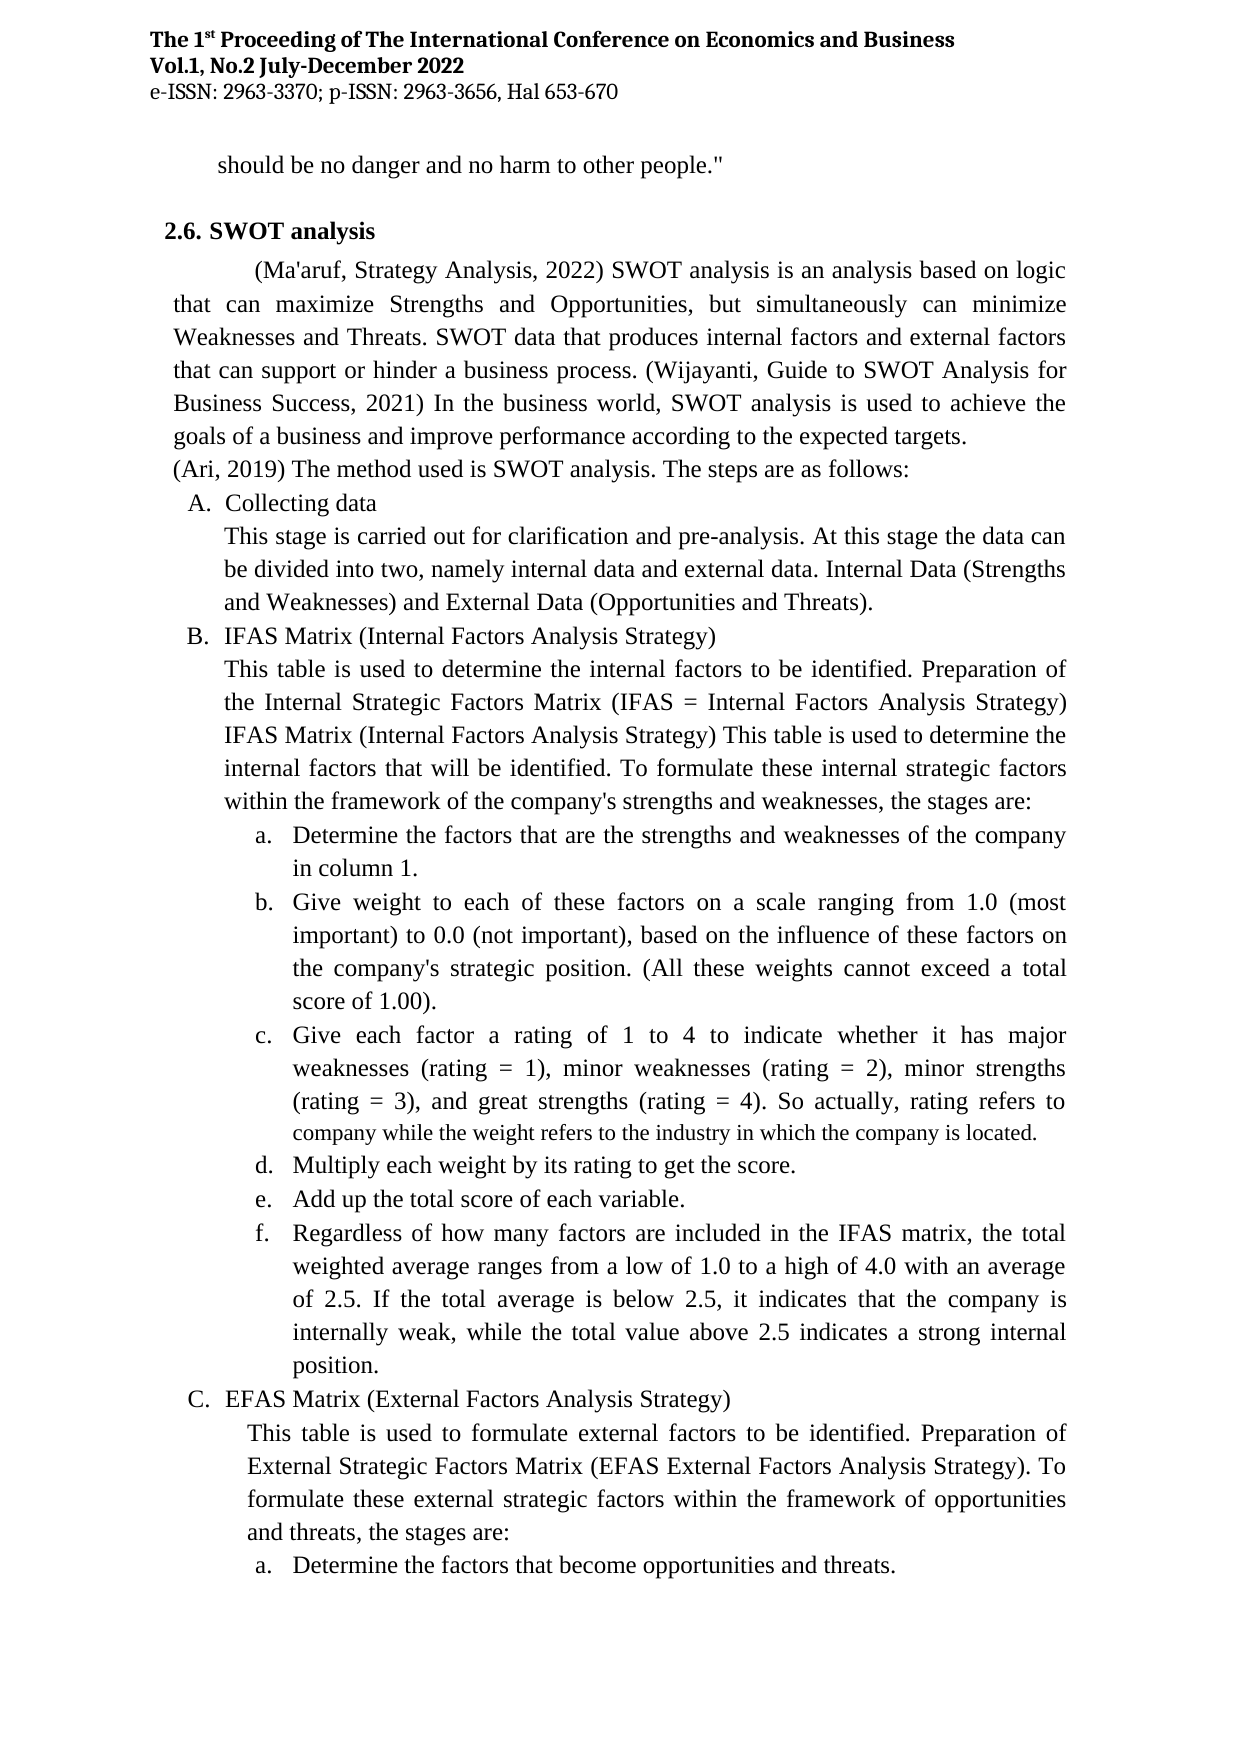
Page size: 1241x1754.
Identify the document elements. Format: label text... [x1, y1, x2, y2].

list Give weight to each of these factors on a scale ranging from 1.0 (most important) to 0.0 (not important), based on the influence of these factors on the company's strategic position. (All these weights cannot exceed a total score of 1.00). [255, 887, 1068, 1015]
list Determine the factors that become opportunities and threats. [255, 1551, 1090, 1579]
list Regardless of how many factors are included in the IFAS matrix, the total weighted average ranges from a low of 1.0 to a high of 4.0 with an average of 2.5. If the total average is below 2.5, it indicates that the company is internally weak, while the total value above 2.5 indicates a strong internal position. [255, 1218, 1067, 1379]
text (Ari, 2019) The method used is SWOT analysis. The steps are as follows: [173, 454, 1067, 483]
list EFAS Matrix (External Factors Analysis Strategy) [187, 1384, 1090, 1413]
subtitle SWOT analysis [164, 216, 1090, 245]
list IFAS Matrix (Internal Factors Analysis Strategy) [186, 621, 1090, 649]
list Give each factor a rating of 1 to 4 to indicate whether it has major weaknesses (rating = 1), minor weaknesses (rating = 2), minor strengths (rating = 3), and great strengths (rating = 4). So actually, rating refers to company while the weight refers to the industry in which the company is located. [255, 1020, 1067, 1145]
text This stage is carried out for clarification and pre-analysis. At this stage the data can be divided into two, namely internal data and external data. Internal Data (Strengths and Weaknesses) and External Data (Opportunities and Threats). [224, 521, 1067, 616]
list Determine the factors that are the strengths and weaknesses of the company in column 1. [255, 820, 1067, 882]
text This table is used to formulate external factors to be identified. Preparation of External Strategic Factors Matrix (EFAS External Factors Analysis Strategy). To formulate these external strategic factors within the framework of opportunities and threats, the stages are: [247, 1418, 1067, 1546]
text This table is used to determine the internal factors to be identified. Preparation of the Internal Strategic Factors Matrix (IFAS = Internal Factors Analysis Strategy) IFAS Matrix (Internal Factors Analysis Strategy) This table is used to determine the internal factors that will be identified. To formulate these internal strategic factors within the framework of the company's strengths and weaknesses, the stages are: [224, 654, 1068, 815]
list Add up the total score of each variable. [255, 1184, 1090, 1213]
list Multiply each weight by its rating to get the score. [255, 1150, 1090, 1179]
text (Ma'aruf, Strategy Analysis, 2022) SWOT analysis is an analysis based on logic that can maximize Strengths and Opportunities, but simultaneously can minimize Weaknesses and Threats. SWOT data that produces internal factors and external factors that can support or hinder a business process. (Wijayanti, Guide to SWOT Analysis for Business Success, 2021) In the business world, SWOT analysis is used to achieve the goals of a business and improve performance according to the expected targets. [173, 256, 1067, 449]
list Collecting data [187, 488, 1090, 516]
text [217, 150, 1068, 179]
